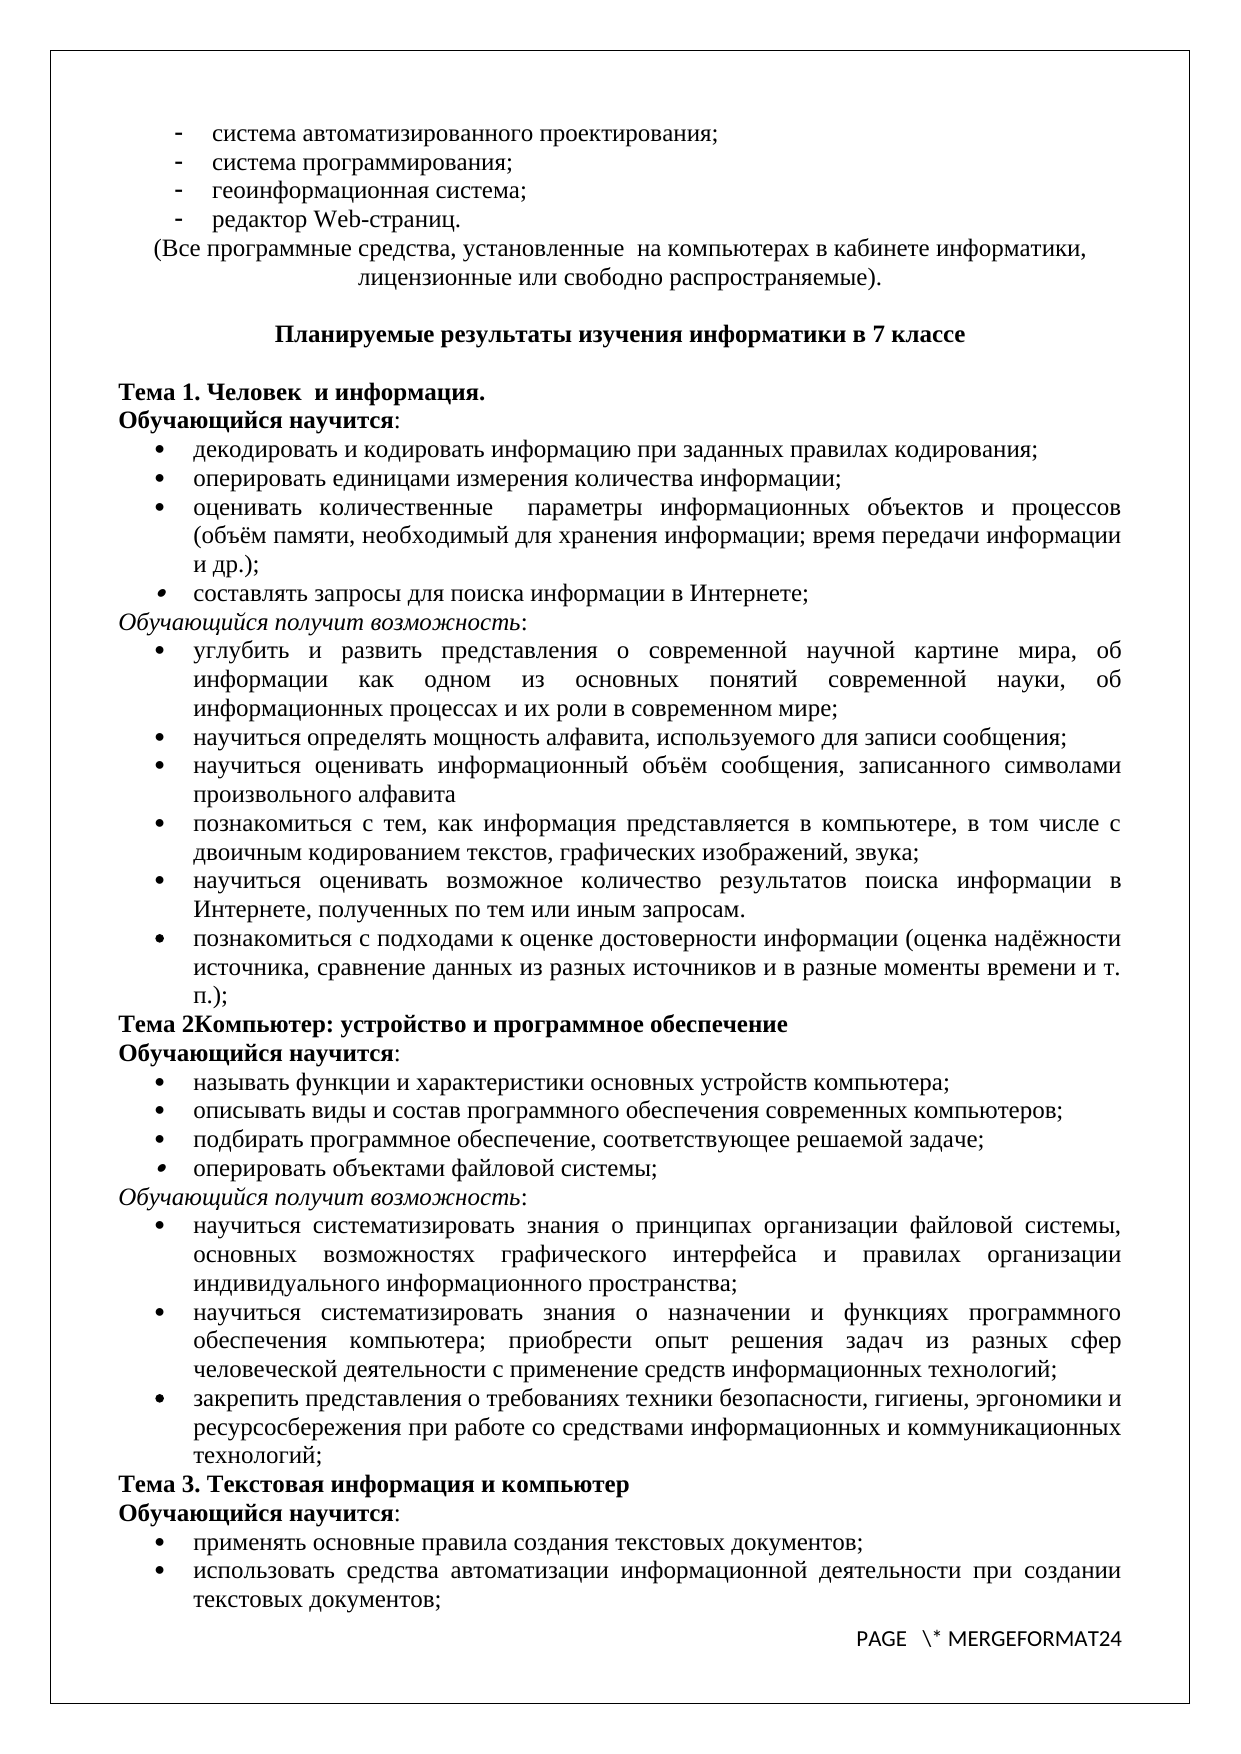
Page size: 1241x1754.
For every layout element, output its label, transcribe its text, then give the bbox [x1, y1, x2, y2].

text Обучающийся получит возможность: [118, 1182, 1122, 1211]
list оценивать количественные параметры информационных объектов и процессов (объём памяти, необходимый для хранения информации; время передачи информации и др.); [156, 492, 1122, 578]
list описывать виды и состав программного обеспечения современных компьютеров; [156, 1096, 1122, 1124]
list научиться определять мощность алфавита, используемого для записи сообщения; [156, 722, 1122, 751]
list оперировать объектами файловой системы; [156, 1153, 1122, 1182]
text Обучающийся научится: [118, 1498, 1122, 1527]
list использовать средства автоматизации информационной деятельности при создании текстовых документов; [156, 1556, 1122, 1613]
list подбирать программное обеспечение, соответствующее решаемой задаче; [156, 1124, 1122, 1153]
list геоинформационная система; [174, 176, 1122, 204]
text (Все программные средства, установленные на компьютерах в кабинете информатики, лицензионные или свободно распространяемые). [118, 233, 1122, 291]
list составлять запросы для поиска информации в Интернете; [156, 578, 1122, 607]
list познакомиться с подходами к оценке достоверности информации (оценка надёжности источника, сравнение данных из разных источников и в разные моменты времени и т. п.); [156, 923, 1122, 1009]
list научиться систематизировать знания о принципах организации файловой системы, основных возможностях графического интерфейса и правилах организации индивидуального информационного пространства; [156, 1211, 1122, 1297]
text Планируемые результаты изучения информатики в 7 классе [118, 319, 1122, 348]
list научиться оценивать возможное количество результатов поиска информации в Интернете, полученных по тем или иным запросам. [156, 866, 1122, 923]
list система программирования; [174, 147, 1122, 176]
text Тема 3. Текстовая информация и компьютер [118, 1469, 1122, 1498]
list познакомиться с тем, как информация представляется в компьютере, в том числе с двоичным кодированием текстов, графических изображений, звука; [156, 808, 1122, 866]
text Обучающийся получит возможность: [118, 607, 1122, 636]
list закрепить представления о требованиях техники безопасности, гигиены, эргономики и ресурсосбережения при работе со средствами информационных и коммуникационных технологий; [156, 1383, 1122, 1469]
text Обучающийся научится: [118, 406, 1122, 434]
text Тема 1. Человек и информация. [118, 377, 1122, 406]
list называть функции и характеристики основных устройств компьютера; [156, 1067, 1122, 1096]
list система автоматизированного проектирования; [174, 118, 1122, 147]
list декодировать и кодировать информацию при заданных правилах кодирования; [156, 434, 1122, 463]
text Тема 2Компьютер: устройство и программное обеспечение [118, 1009, 1122, 1038]
list применять основные правила создания текстовых документов; [156, 1527, 1122, 1556]
text Обучающийся научится: [118, 1038, 1122, 1067]
list научиться оценивать информационный объём сообщения, записанного символами произвольного алфавита [156, 751, 1122, 808]
list научиться систематизировать знания о назначении и функциях программного обеспечения компьютера; приобрести опыт решения задач из разных сфер человеческой деятельности с применение средств информационных технологий; [156, 1297, 1122, 1383]
list редактор Web-страниц. [174, 204, 1122, 233]
list углубить и развить представления о современной научной картине мира, об информации как одном из основных понятий современной науки, об информационных процессах и их роли в современном мире; [156, 636, 1122, 722]
list оперировать единицами измерения количества информации; [156, 463, 1122, 492]
